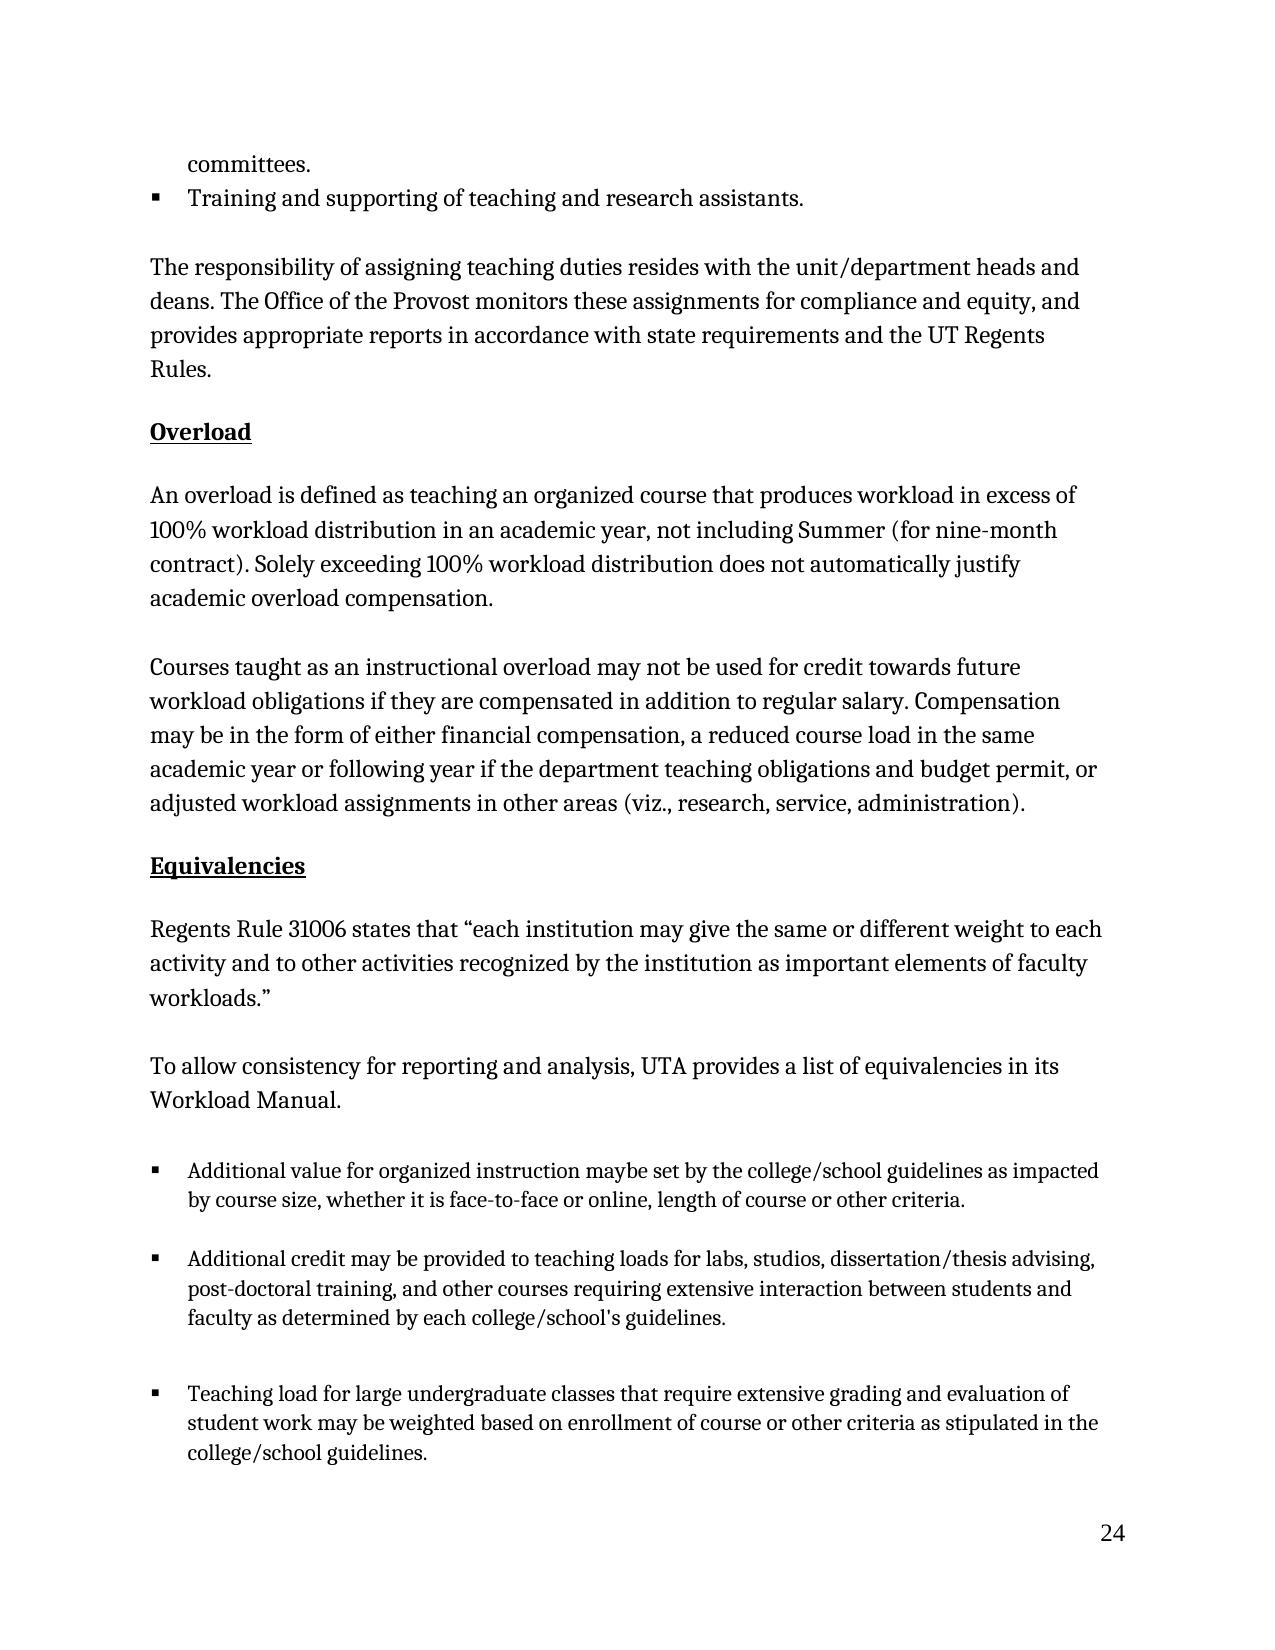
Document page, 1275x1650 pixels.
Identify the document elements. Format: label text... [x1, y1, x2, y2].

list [150, 150, 1111, 179]
text Regents Rule 31006 states that “each institution may give the same or different weight to each activity and to other activities recognized by the institution as important elements of faculty workloads.” [150, 915, 1111, 1012]
text The responsibility of assigning teaching duties resides with the unit/department heads and deans. The Office of the Provost monitors these assignments for compliance and equity, and provides appropriate reports in accordance with state requirements and the UT Regents Rules. [150, 253, 1111, 384]
list Additional credit may be provided to teaching loads for labs, studios, dissertation/thesis advising, post-doctoral training, and other courses requiring extensive interaction between students and faculty as determined by each college/school's guidelines. [150, 1243, 1125, 1332]
list Additional value for organized instruction maybe set by the college/school guidelines as impacted by course size, whether it is face-to-face or online, length of course or other criteria. [150, 1155, 1125, 1214]
list Training and supporting of teaching and research assistants. [150, 184, 1111, 213]
text An overload is defined as teaching an organized course that produces workload in excess of 100% workload distribution in an academic year, not including Summer (for nine-month contract). Solely exceeding 100% workload distribution does not automatically justify academic overload compensation. [150, 481, 1111, 613]
text Equivalencies [150, 852, 1111, 881]
text Courses taught as an instructional overload may not be used for credit towards future workload obligations if they are compensated in addition to regular salary. Compensation may be in the form of either financial compensation, a reduced course load in the same academic year or following year if the department teaching obligations and budget permit, or adjusted workload assignments in other areas (viz., research, service, administration). [150, 652, 1111, 818]
text Overload [150, 418, 1111, 447]
list Teaching load for large undergraduate classes that require extensive grading and evaluation of student work may be weighted based on enrollment of course or other criteria as stipulated in the college/school guidelines. [150, 1378, 1125, 1466]
text To allow consistency for reporting and analysis, UTA provides a list of equivalencies in its Workload Manual. [150, 1052, 1111, 1115]
